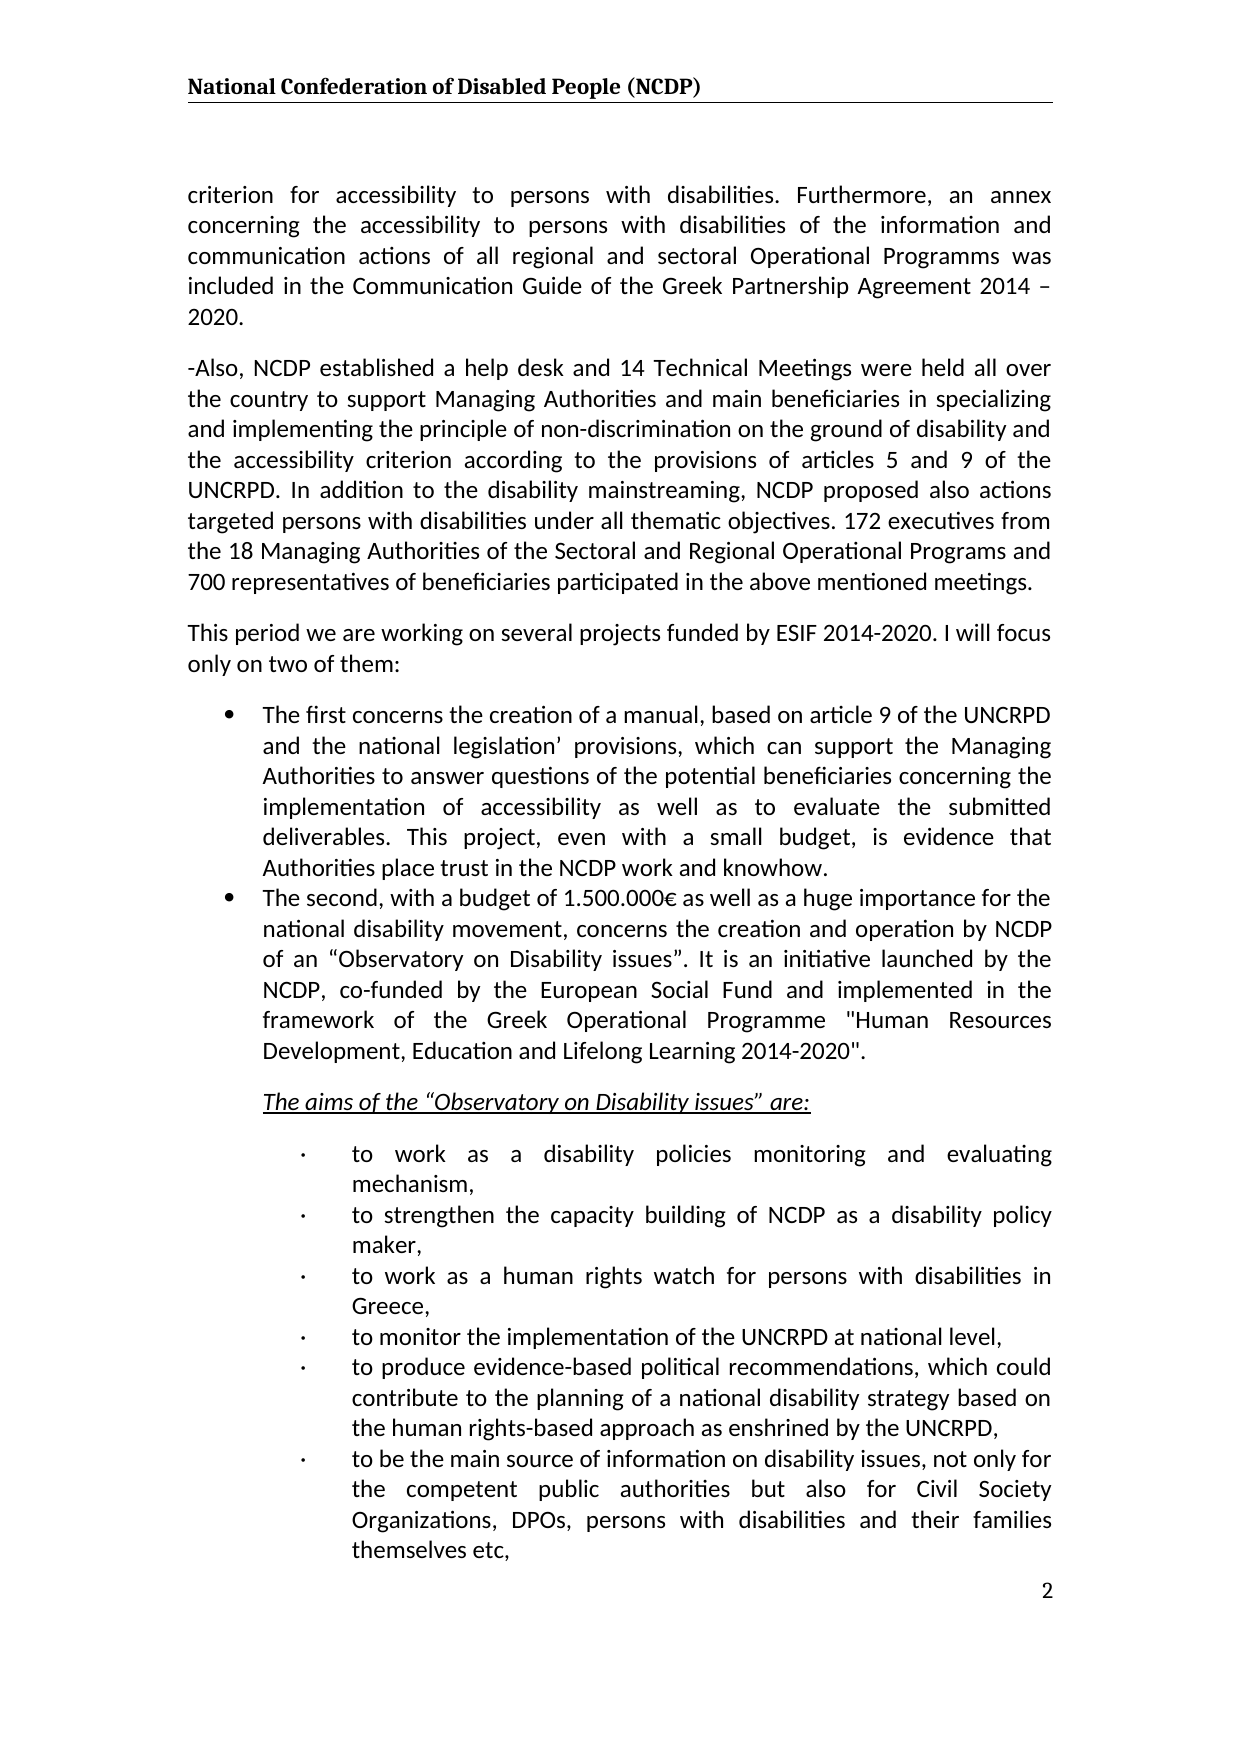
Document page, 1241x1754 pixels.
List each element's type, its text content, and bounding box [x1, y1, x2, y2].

list to work as a human rights watch for persons with disabilities in Greece, [300, 1260, 1053, 1321]
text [187, 179, 1053, 332]
list to be the main source of information on disability issues, not only for the competent public authorities but also for Civil Society Organizations, DPOs, persons with disabilities and their families themselves etc, [300, 1443, 1053, 1565]
text -Also, NCDP established a help desk and 14 Technical Meetings were held all over the country to support Managing Authorities and main beneficiaries in specializing and implementing the principle of non-discrimination on the ground of disability and the accessibility criterion according to the provisions of articles 5 and 9 of the UNCRPD. In addition to the disability mainstreaming, NCDP proposed also actions targeted persons with disabilities under all thematic objectives. 172 executives from the 18 Managing Authorities of the Sectoral and Regional Operational Programs and 700 representatives of beneficiaries participated in the above mentioned meetings. [187, 352, 1053, 597]
text The aims of the “Observatory on Disability issues” are: [262, 1086, 1053, 1117]
list to produce evidence-based political recommendations, which could contribute to the planning of a national disability strategy based on the human rights-based approach as enshrined by the UNCRPD, [300, 1351, 1053, 1443]
list The second, with a budget of 1.500.000€ as well as a huge importance for the national disability movement, concerns the creation and operation by NCDP of an “Observatory on Disability issues”. It is an initiative launched by the NCDP, co-funded by the European Social Fund and implemented in the framework of the Greek Operational Programme "Human Resources Development, Education and Lifelong Learning 2014-2020". [225, 882, 1053, 1066]
list to strengthen the capacity building of NCDP as a disability policy maker, [300, 1199, 1053, 1260]
text This period we are working on several projects funded by ESIF 2014-2020. I will focus only on two of them: [187, 617, 1053, 678]
list The first concerns the creation of a manual, based on article 9 of the UNCRPD and the national legislation’ provisions, which can support the Managing Authorities to answer questions of the potential beneficiaries concerning the implementation of accessibility as well as to evaluate the submitted deliverables. This project, even with a small budget, is evidence that Authorities place trust in the NCDP work and knowhow. [225, 699, 1053, 882]
list to work as a disability policies monitoring and evaluating mechanism, [300, 1138, 1053, 1199]
list to monitor the implementation of the UNCRPD at national level, [300, 1321, 1053, 1351]
